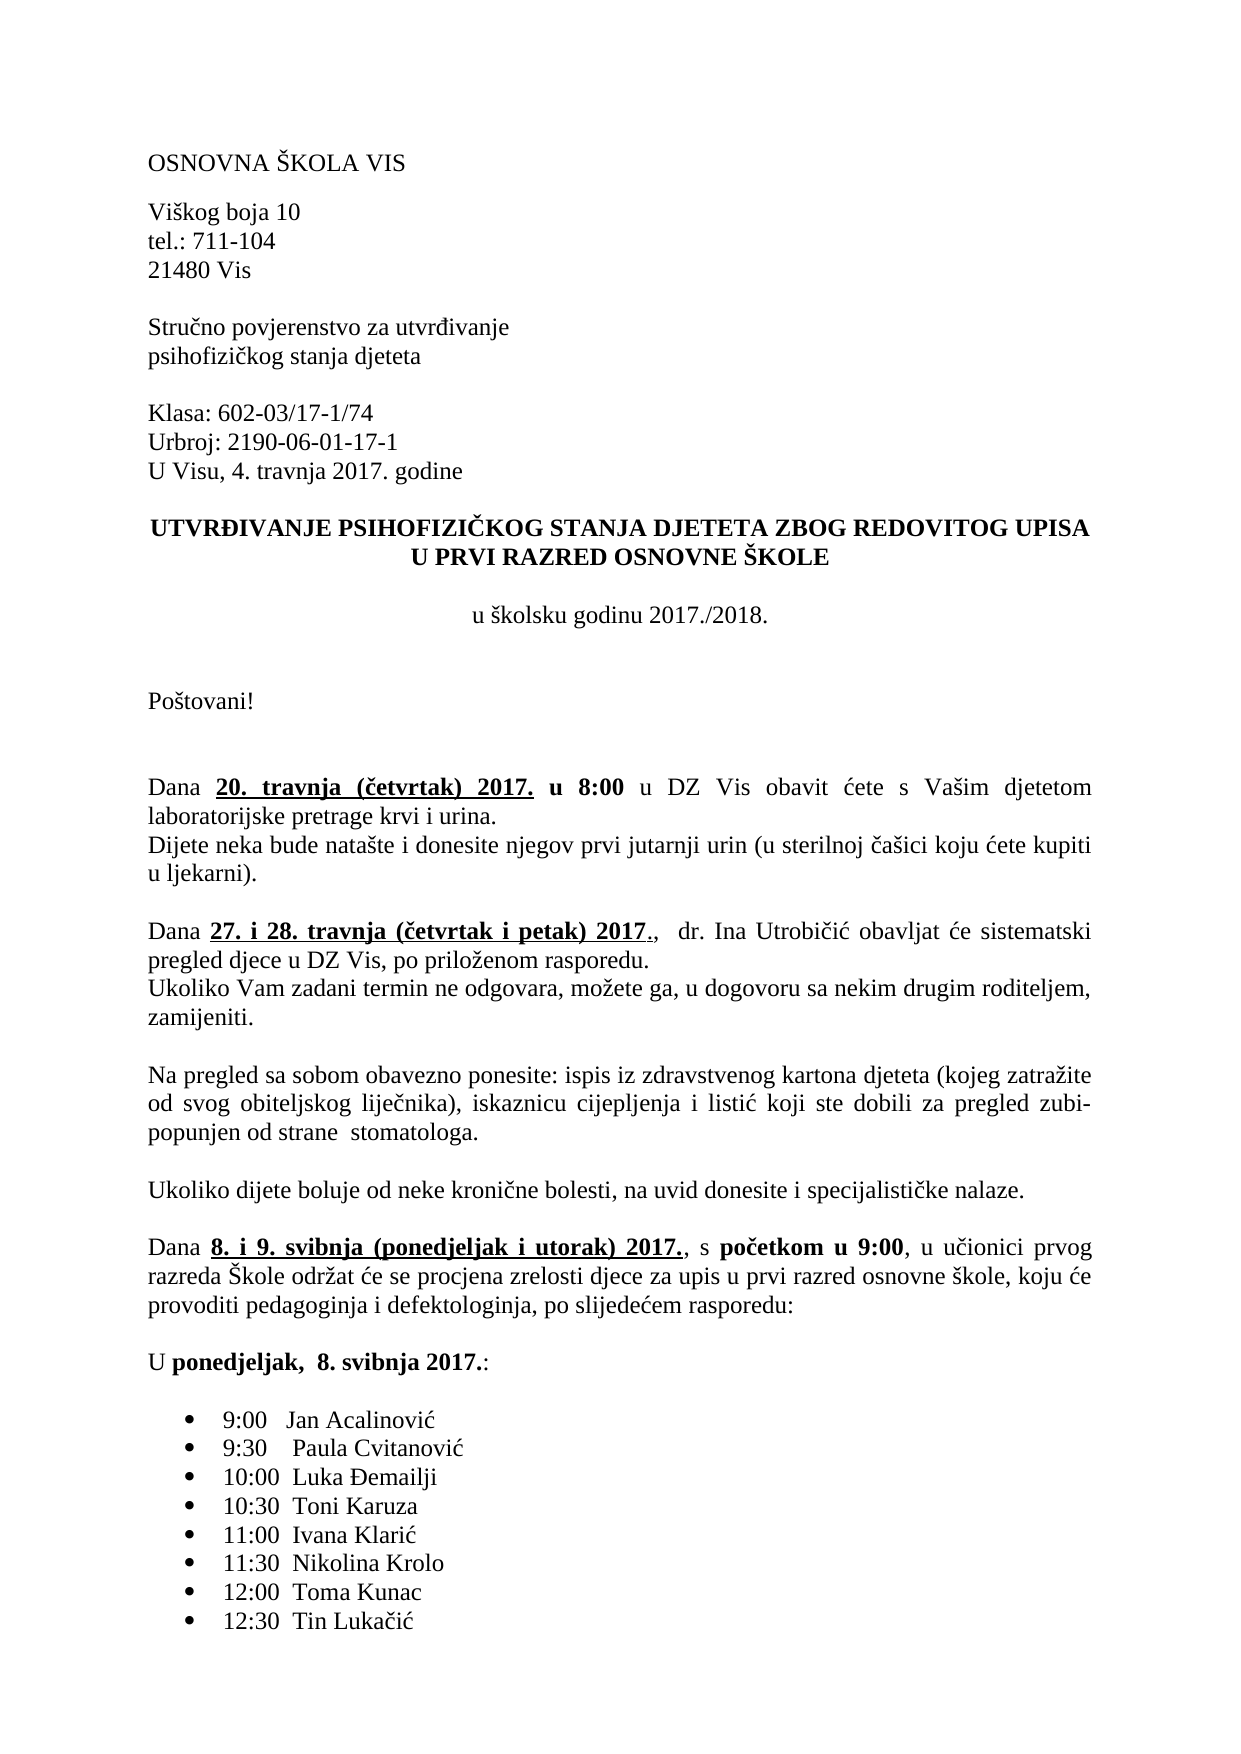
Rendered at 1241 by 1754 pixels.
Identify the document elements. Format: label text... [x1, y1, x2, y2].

text Dijete neka bude natašte i donesite njegov prvi jutarnji urin (u sterilnoj čašici koju ćete kupiti u ljekarni). [148, 830, 1093, 887]
text tel.: 711-104 [148, 226, 1093, 255]
list 11:30 Nikolina Krolo [185, 1548, 1093, 1577]
text Dana 27. i 28. travnja (četvrtak i petak) 2017., dr. Ina Utrobičić obavljat će sistematski pregled djece u DZ Vis, po priloženom rasporedu. [148, 916, 1093, 973]
text OSNOVNA ŠKOLA VIS [148, 148, 1093, 176]
text Dana 20. travnja (četvrtak) 2017. u 8:00 u DZ Vis obavit ćete s Vašim djetetom laboratorijske pretrage krvi i urina. [148, 772, 1093, 830]
list 12:30 Tin Lukačić [185, 1606, 1093, 1635]
list 12:00 Toma Kunac [185, 1577, 1093, 1606]
text Viškog boja 10 [148, 197, 1093, 226]
text Klasa: 602-03/17-1/74 [148, 398, 1093, 427]
text Urbroj: 2190-06-01-17-1 [148, 427, 1093, 456]
text Ukoliko Vam zadani termin ne odgovara, možete ga, u dogovoru sa nekim drugim roditeljem, zamijeniti. [148, 973, 1093, 1031]
list 9:30 Paula Cvitanović [185, 1433, 1093, 1462]
text Stručno povjerenstvo za utvrđivanje [148, 312, 1093, 341]
list 11:00 Ivana Klarić [185, 1520, 1093, 1548]
text Dana 8. i 9. svibnja (ponedjeljak i utorak) 2017., s početkom u 9:00, u učionici prvog razreda Škole održat će se procjena zrelosti djece za upis u prvi razred osnovne škole, koju će provoditi pedagoginja i defektologinja, po slijedećem rasporedu: [148, 1232, 1093, 1318]
text U ponedjeljak, 8. svibnja 2017.: [148, 1347, 1093, 1376]
text Na pregled sa sobom obavezno ponesite: ispis iz zdravstvenog kartona djeteta (kojeg zatražite od svog obiteljskog liječnika), iskaznicu cijepljenja i listić koji ste dobili za pregled zubi- popunjen od strane stomatologa. [148, 1060, 1093, 1146]
list 10:00 Luka Đemailji [185, 1462, 1093, 1491]
text u školsku godinu 2017./2018. [148, 600, 1093, 628]
text psihofizičkog stanja djeteta [148, 341, 1093, 370]
text UTVRĐIVANJE PSIHOFIZIČKOG STANJA DJETETA ZBOG REDOVITOG UPISA U PRVI RAZRED OSNOVNE ŠKOLE [148, 513, 1093, 571]
text Ukoliko dijete boluje od neke kronične bolesti, na uvid donesite i specijalističke nalaze. [148, 1175, 1093, 1203]
list 9:00 Jan Acalinović [185, 1405, 1093, 1433]
text U Visu, 4. travnja 2017. godine [148, 456, 1093, 485]
text 21480 Vis [148, 255, 1093, 283]
text Poštovani! [148, 686, 1093, 715]
list 10:30 Toni Karuza [185, 1491, 1093, 1520]
